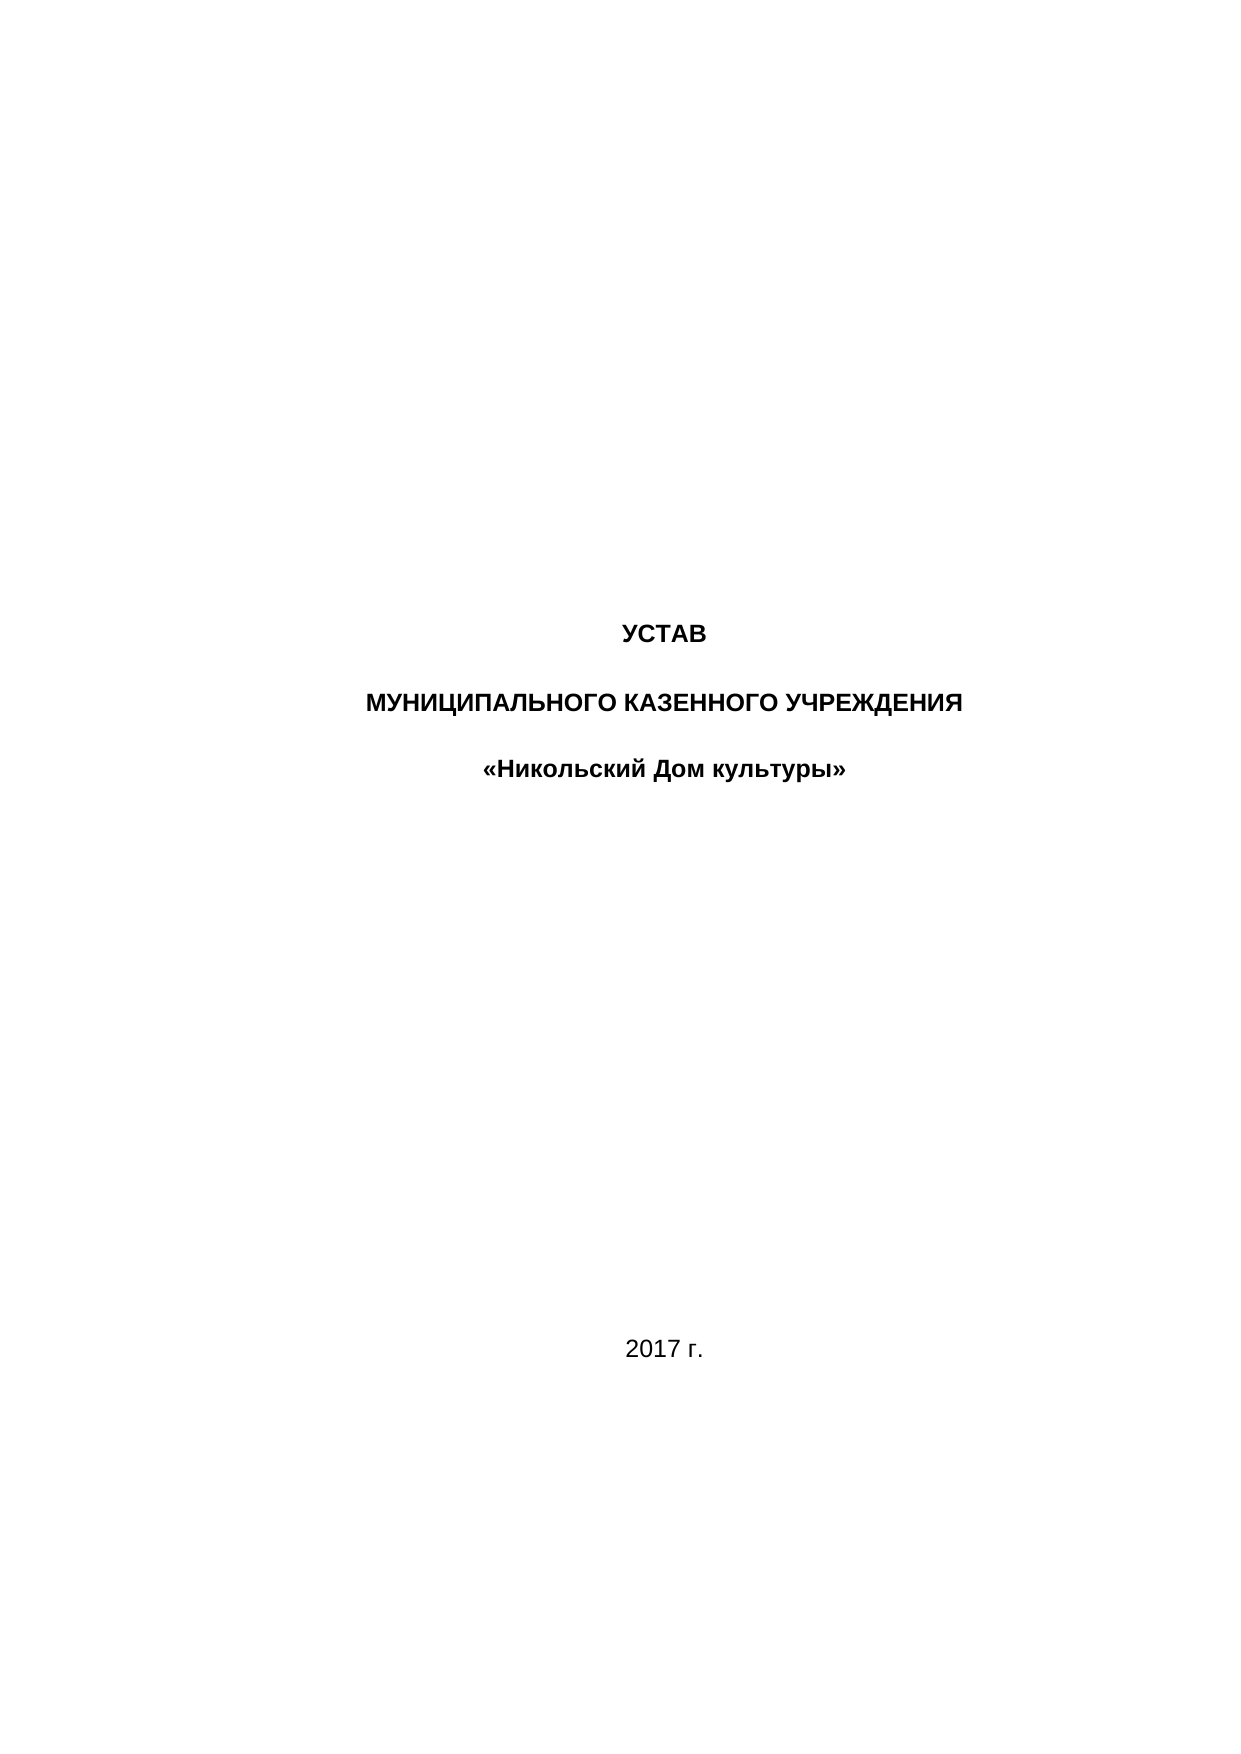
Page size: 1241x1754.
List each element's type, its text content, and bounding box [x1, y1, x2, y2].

text МУНИЦИПАЛЬНОГО КАЗЕННОГО УЧРЕЖДЕНИЯ [177, 682, 1152, 719]
text «Никольский Дом культуры» [177, 748, 1152, 785]
text 2017 г. [177, 1338, 1152, 1363]
text УСТАВ [177, 601, 1152, 652]
